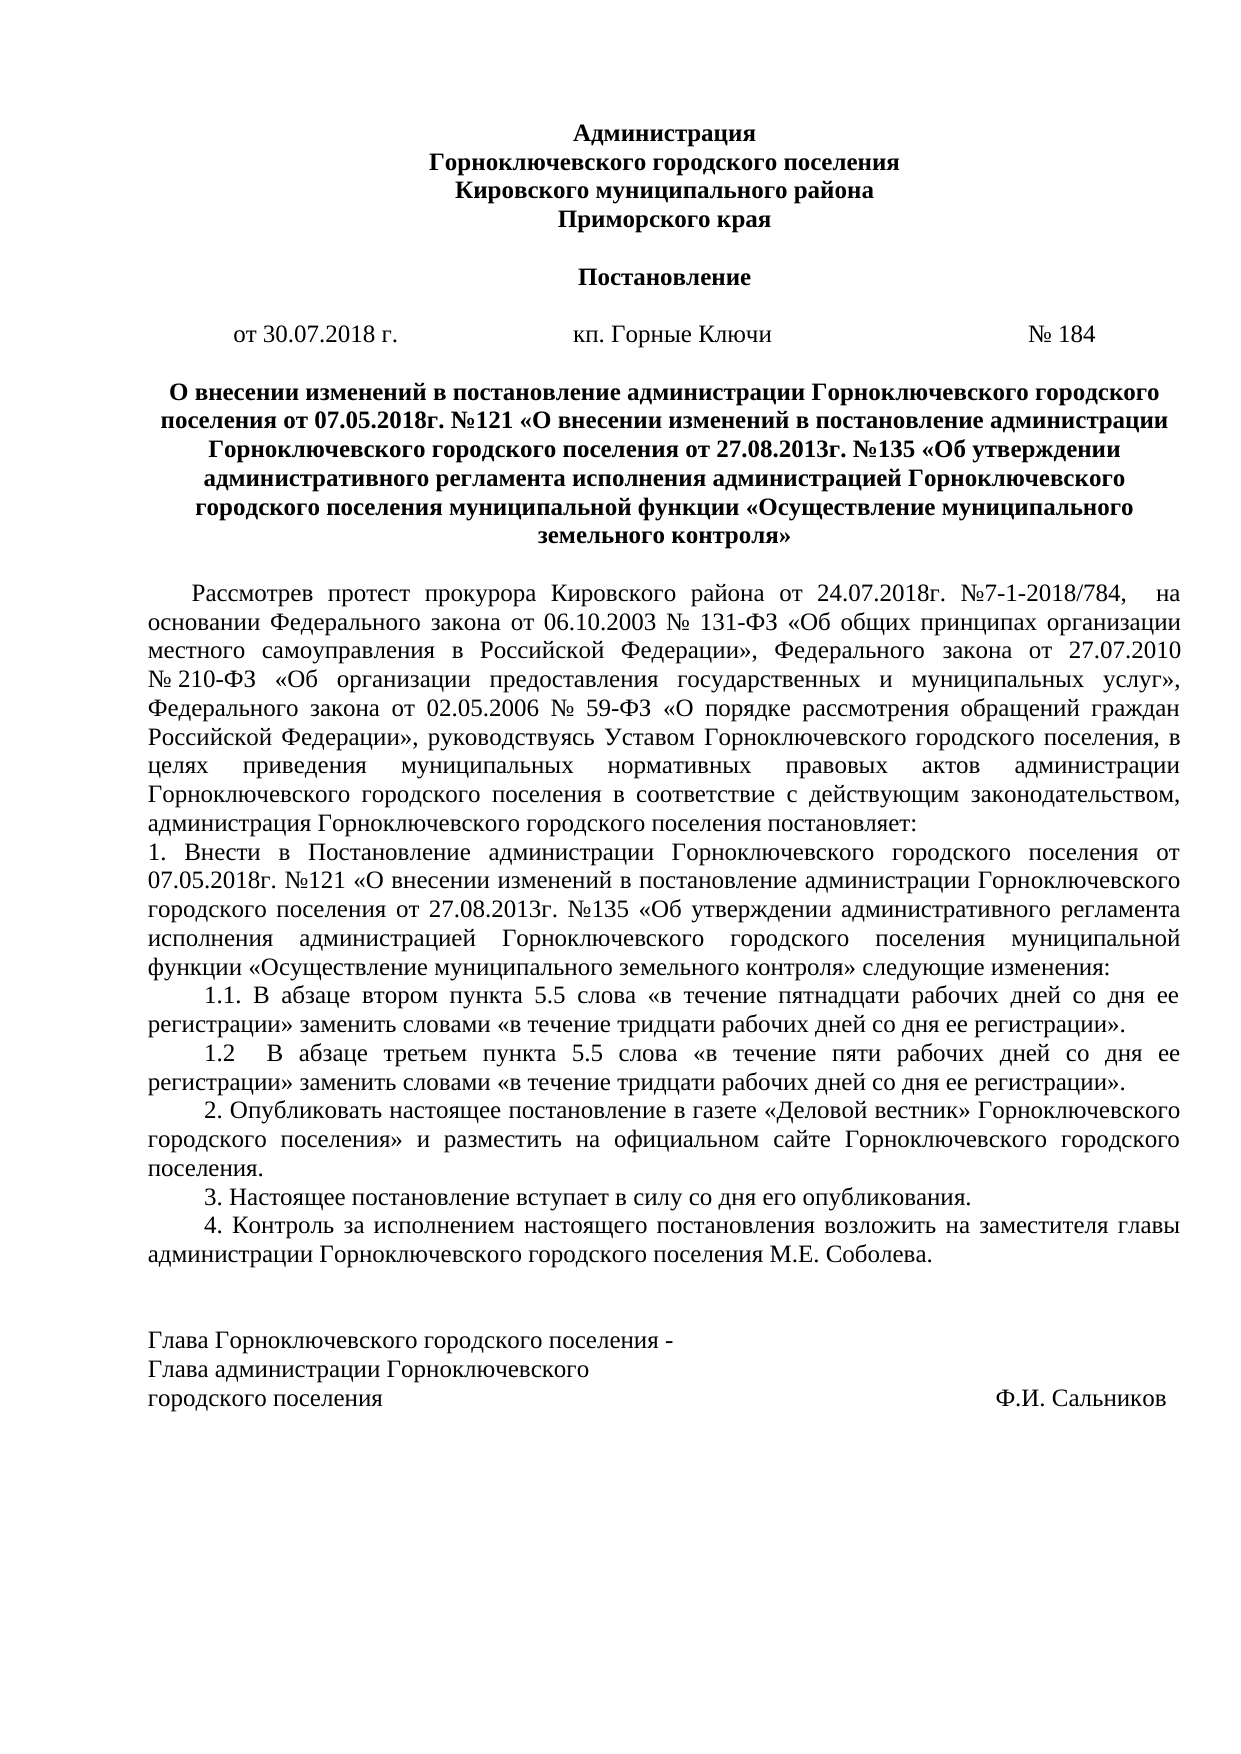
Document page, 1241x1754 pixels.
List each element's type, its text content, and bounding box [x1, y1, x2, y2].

text 1.1. В абзаце втором пункта 5.5 слова «в течение пятнадцати рабочих дней со дня ее регистрации» заменить словами «в течение тридцати рабочих дней со дня ее регистрации». [148, 981, 1181, 1038]
text Горноключевского городского поселения [148, 147, 1181, 176]
text Администрация [148, 118, 1181, 147]
text О внесении изменений в постановление администрации Горноключевского городского поселения от 07.05.2018г. №121 «О внесении изменений в постановление администрации Горноключевского городского поселения от 27.08.2013г. №135 «Об утверждении административного регламента исполнения администрацией Горноключевского городского поселения муниципальной функции «Осуществление муниципального земельного контроля» [148, 377, 1181, 549]
text Рассмотрев протест прокурора Кировского района от 24.07.2018г. №7-1-2018/784, на основании Федерального закона от 06.10.2003 № 131-ФЗ «Об общих принципах организации местного самоуправления в Российской Федерации», Федерального закона от 27.07.2010 № 210-ФЗ «Об организации предоставления государственных и муниципальных услуг», Федерального закона от 02.05.2006 № 59-ФЗ «О порядке рассмотрения обращений граждан Российской Федерации», руководствуясь Уставом Горноключевского городского поселения, в целях приведения муниципальных нормативных правовых актов администрации Горноключевского городского поселения в соответствие с действующим законодательством, администрация Горноключевского городского поселения постановляет: [148, 578, 1181, 837]
text 1. Внести в Постановление администрации Горноключевского городского поселения от 07.05.2018г. №121 «О внесении изменений в постановление администрации Горноключевского городского поселения от 27.08.2013г. №135 «Об утверждении административного регламента исполнения администрацией Горноключевского городского поселения муниципальной функции «Осуществление муниципального земельного контроля» следующие изменения: [148, 837, 1181, 981]
text 2. Опубликовать настоящее постановление в газете «Деловой вестник» Горноключевского городского поселения» и разместить на официальном сайте Горноключевского городского поселения. [148, 1096, 1181, 1182]
text 4. Контроль за исполнением настоящего постановления возложить на заместителя главы администрации Горноключевского городского поселения М.Е. Соболева. [148, 1211, 1181, 1268]
text Глава администрации Горноключевского [148, 1354, 1181, 1383]
text городского поселения Ф.И. Сальников [148, 1383, 1181, 1412]
text от 30.07.2018 г. кп. Горные Ключи № 184 [148, 319, 1181, 348]
text Кировского муниципального района [148, 176, 1181, 204]
text Постановление [148, 262, 1181, 291]
text Глава Горноключевского городского поселения - [148, 1326, 1181, 1354]
text Приморского края [148, 204, 1181, 233]
text 1.2 В абзаце третьем пункта 5.5 слова «в течение пяти рабочих дней со дня ее регистрации» заменить словами «в течение тридцати рабочих дней со дня ее регистрации». [148, 1038, 1181, 1096]
text 3. Настоящее постановление вступает в силу со дня его опубликования. [148, 1182, 1181, 1211]
